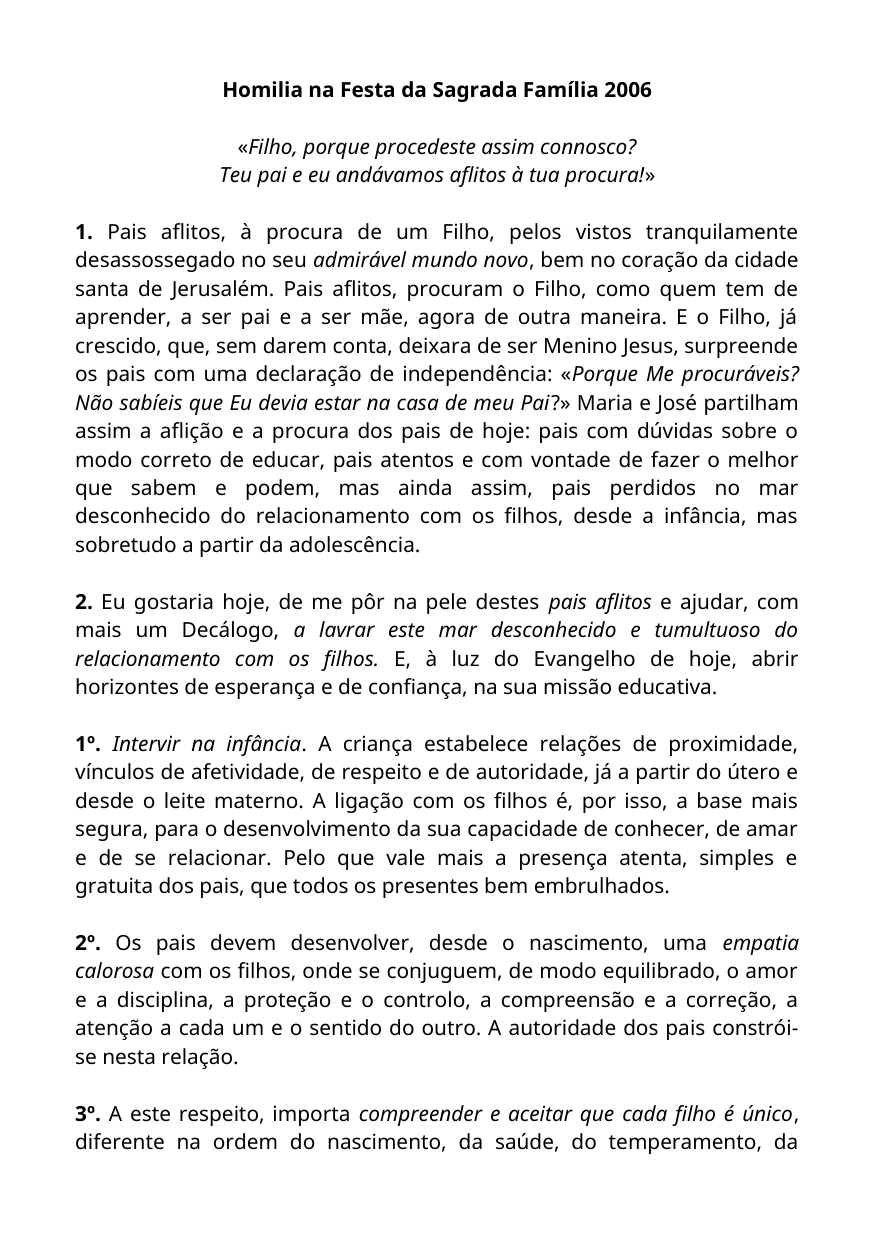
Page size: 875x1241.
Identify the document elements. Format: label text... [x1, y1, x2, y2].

text 2. Eu gostaria hoje, de me pôr na pele destes pais aflitos e ajudar, com mais um Decálogo, a lavrar este mar desconhecido e tumultuoso do relacionamento com os filhos. E, à luz do Evangelho de hoje, abrir horizontes de esperança e de confiança, na sua missão educativa. [75, 587, 799, 701]
text 1. Pais aflitos, à procura de um Filho, pelos vistos tranquilamente desassossegado no seu admirável mundo novo, bem no coração da cidade santa de Jerusalém. Pais aflitos, procuram o Filho, como quem tem de aprender, a ser pai e a ser mãe, agora de outra maneira. E o Filho, já crescido, que, sem darem conta, deixara de ser Menino Jesus, surpreende os pais com uma declaração de independência: «Porque Me procuráveis? Não sabíeis que Eu devia estar na casa de meu Pai?» Maria e José partilham assim a aflição e a procura dos pais de hoje: pais com dúvidas sobre o modo correto de educar, pais atentos e com vontade de fazer o melhor que sabem e podem, mas ainda assim, pais perdidos no mar desconhecido do relacionamento com os filhos, desde a infância, mas sobretudo a partir da adolescência. [75, 217, 799, 558]
text «Filho, porque procedeste assim connosco? Teu pai e eu andávamos aflitos à tua procura!» [75, 132, 799, 189]
text Homilia na Festa da Sagrada Família 2006 [75, 75, 799, 103]
text 1º. Intervir na infância. A criança estabelece relações de proximidade, vínculos de afetividade, de respeito e de autoridade, já a partir do útero e desde o leite materno. A ligação com os filhos é, por isso, a base mais segura, para o desenvolvimento da sua capacidade de conhecer, de amar e de se relacionar. Pelo que vale mais a presença atenta, simples e gratuita dos pais, que todos os presentes bem embrulhados. [75, 729, 799, 900]
text 2º. Os pais devem desenvolver, desde o nascimento, uma empatia calorosa com os filhos, onde se conjuguem, de modo equilibrado, o amor e a disciplina, a proteção e o controlo, a compreensão e a correção, a atenção a cada um e o sentido do outro. A autoridade dos pais constrói-se nesta relação. [75, 928, 799, 1070]
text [75, 1099, 799, 1156]
